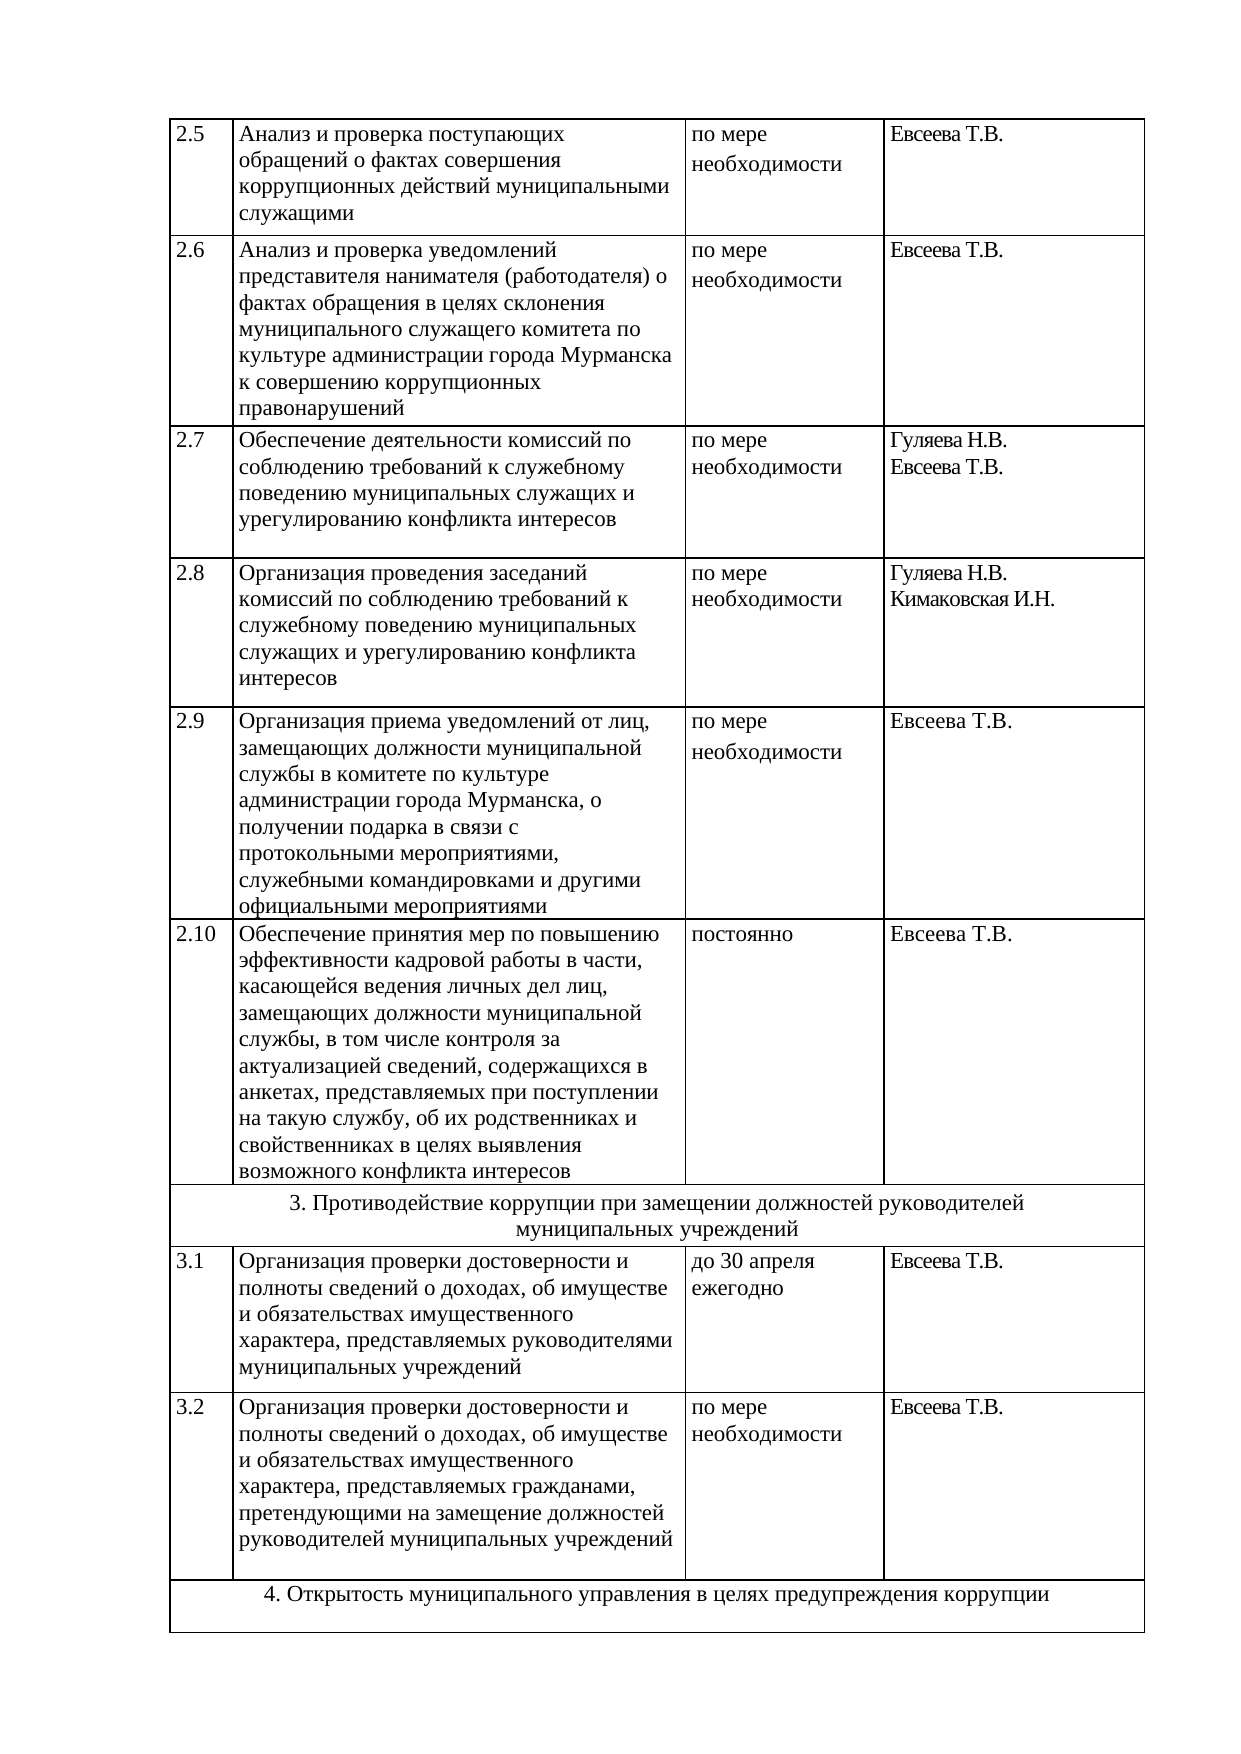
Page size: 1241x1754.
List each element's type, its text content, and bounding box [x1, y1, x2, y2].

table_cell 3. Противодействие коррупции при замещении должностей руководителей муниципальных учреждений [171, 1185, 1144, 1246]
table_cell Евсеева Т.В. [885, 1247, 1144, 1392]
table_cell Обеспечение деятельности комиссий по соблюдению требований к служебному поведению муниципальных служащих и урегулированию конфликта интересов [234, 427, 685, 557]
table_cell Организация приема уведомлений от лиц, замещающих должности муниципальной службы в комитете по культуре администрации города Мурманска, о получении подарка в связи с протокольными мероприятиями, служебными командировками и другими официальными мероприятиями [234, 708, 685, 918]
table_cell Организация проверки достоверности и полноты сведений о доходах, об имуществе и обязательствах имущественного характера, представляемых гражданами, претендующими на замещение должностей руководителей муниципальных учреждений [234, 1393, 685, 1579]
table_cell по мере необходимости [686, 708, 883, 918]
table_cell постоянно [686, 920, 883, 1183]
table_cell по мере необходимости [686, 236, 883, 425]
table_cell по мере необходимости [686, 1393, 883, 1579]
table_cell Организация проверки достоверности и полноты сведений о доходах, об имуществе и обязательствах имущественного характера, представляемых руководителями муниципальных учреждений [234, 1247, 685, 1392]
table_cell Гуляева Н.В. Евсеева Т.В. [885, 427, 1144, 557]
table_cell Анализ и проверка уведомлений представителя нанимателя (работодателя) о фактах обращения в целях склонения муниципального служащего комитета по культуре администрации города Мурманска к совершению коррупционных правонарушений [234, 236, 685, 425]
table_cell 2.9 [171, 708, 232, 918]
table_cell Обеспечение принятия мер по повышению эффективности кадровой работы в части, касающейся ведения личных дел лиц, замещающих должности муниципальной службы, в том числе контроля за актуализацией сведений, содержащихся в анкетах, представляемых при поступлении на такую службу, об их родственниках и свойственниках в целях выявления возможного конфликта интересов [234, 920, 685, 1183]
table_cell Организация проведения заседаний комиссий по соблюдению требований к служебному поведению муниципальных служащих и урегулированию конфликта интересов [234, 559, 685, 706]
table_cell 3.2 [171, 1393, 232, 1579]
table_cell 4. Открытость муниципального управления в целях предупреждения коррупции [171, 1581, 1144, 1632]
table_cell Анализ и проверка поступающих обращений о фактах совершения коррупционных действий муниципальными служащими [234, 120, 685, 234]
table_cell Евсеева Т.В. [885, 920, 1144, 1183]
table_cell Евсеева Т.В. [885, 236, 1144, 425]
table_cell по мере необходимости [686, 427, 883, 557]
table_cell 2.10 [171, 920, 232, 1183]
table_cell Евсеева Т.В. [885, 120, 1144, 234]
table_cell 2.7 [171, 427, 232, 557]
table_cell по мере необходимости [686, 559, 883, 706]
table_cell Евсеева Т.В. [885, 708, 1144, 918]
table_cell Евсеева Т.В. [885, 1393, 1144, 1579]
table_cell 3.1 [171, 1247, 232, 1392]
table_cell Гуляева Н.В. Кимаковская И.Н. [885, 559, 1144, 706]
table_cell 2.6 [171, 236, 232, 425]
table_cell до 30 апреля ежегодно [686, 1247, 883, 1392]
table_cell 2.8 [171, 559, 232, 706]
table_cell по мере необходимости [686, 120, 883, 234]
table_cell 2.5 [171, 120, 232, 234]
